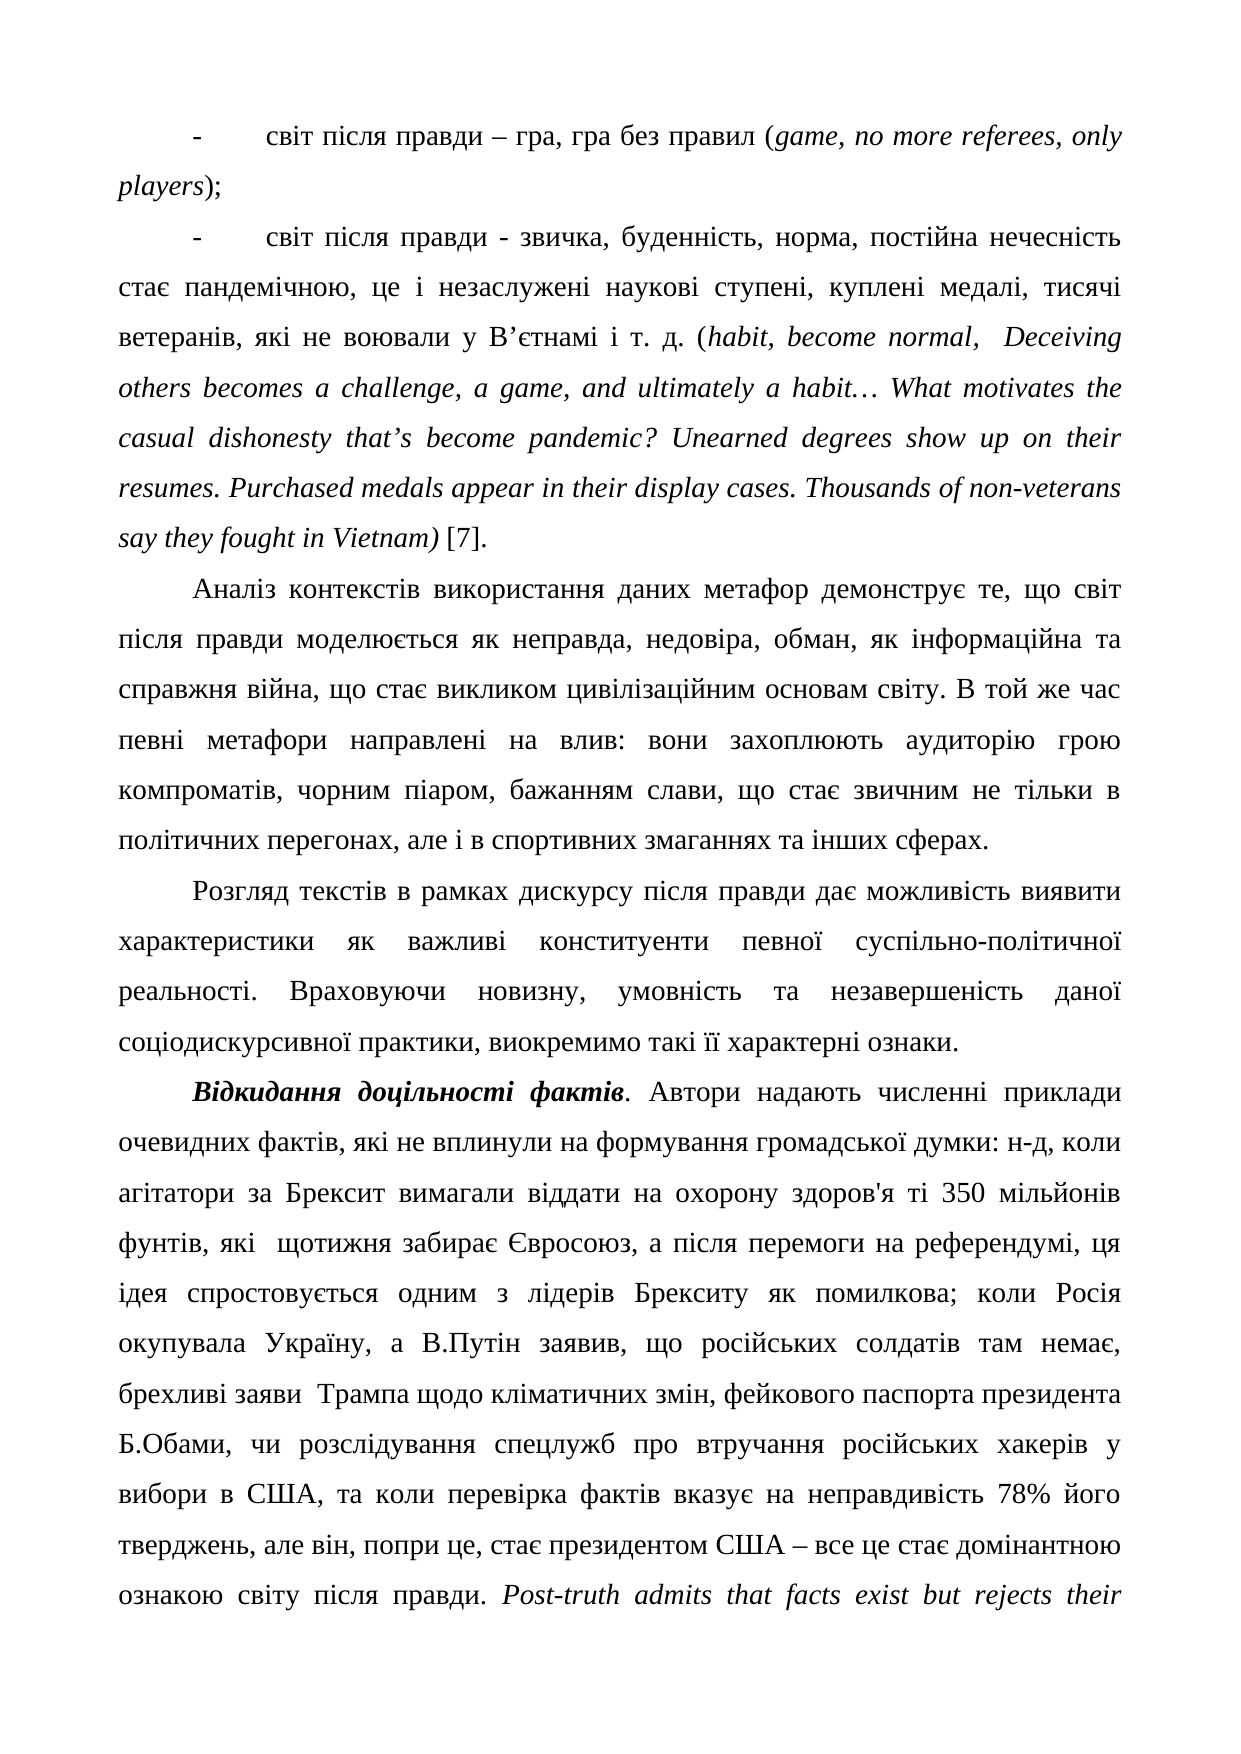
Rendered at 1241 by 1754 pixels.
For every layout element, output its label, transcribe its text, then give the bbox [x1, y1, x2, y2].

list світ після правди - звичка, буденність, норма, постійна нечесність стає пандемічною, це і незаслужені наукові ступені, куплені медалі, тисячі ветеранів, які не воювали у В’єтнамі і т. д. (habit, become normal, Deceiving others becomes a challenge, a game, and ultimately a habit… What motivates the casual dishonesty that’s become pandemic? Unearned degrees show up on their resumes. Purchased medals appear in their display cases. Thousands of non-veterans say they fought in Vietnam) [7]. [118, 219, 1122, 554]
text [118, 1074, 1122, 1611]
text Аналіз контекстів використання даних метафор демонструє те, що світ після правди моделюється як неправда, недовіра, обман, як інформаційна та справжня війна, що стає викликом цивілізаційним основам світу. В той же час певні метафори направлені на влив: вони захоплюють аудиторію грою компроматів, чорним піаром, бажанням слави, що стає звичним не тільки в політичних перегонах, але і в спортивних змаганнях та інших сферах. [118, 571, 1122, 856]
text Розгляд текстів в рамках дискурсу після правди дає можливість виявити характеристики як важливі конституенти певної суспільно-політичної реальності. Враховуючи новизну, умовність та незавершеність даної соціодискурсивної практики, виокремимо такі її характерні ознаки. [118, 873, 1122, 1057]
list світ після правди – гра, гра без правил (game, no more referees, only players); [118, 118, 1122, 202]
